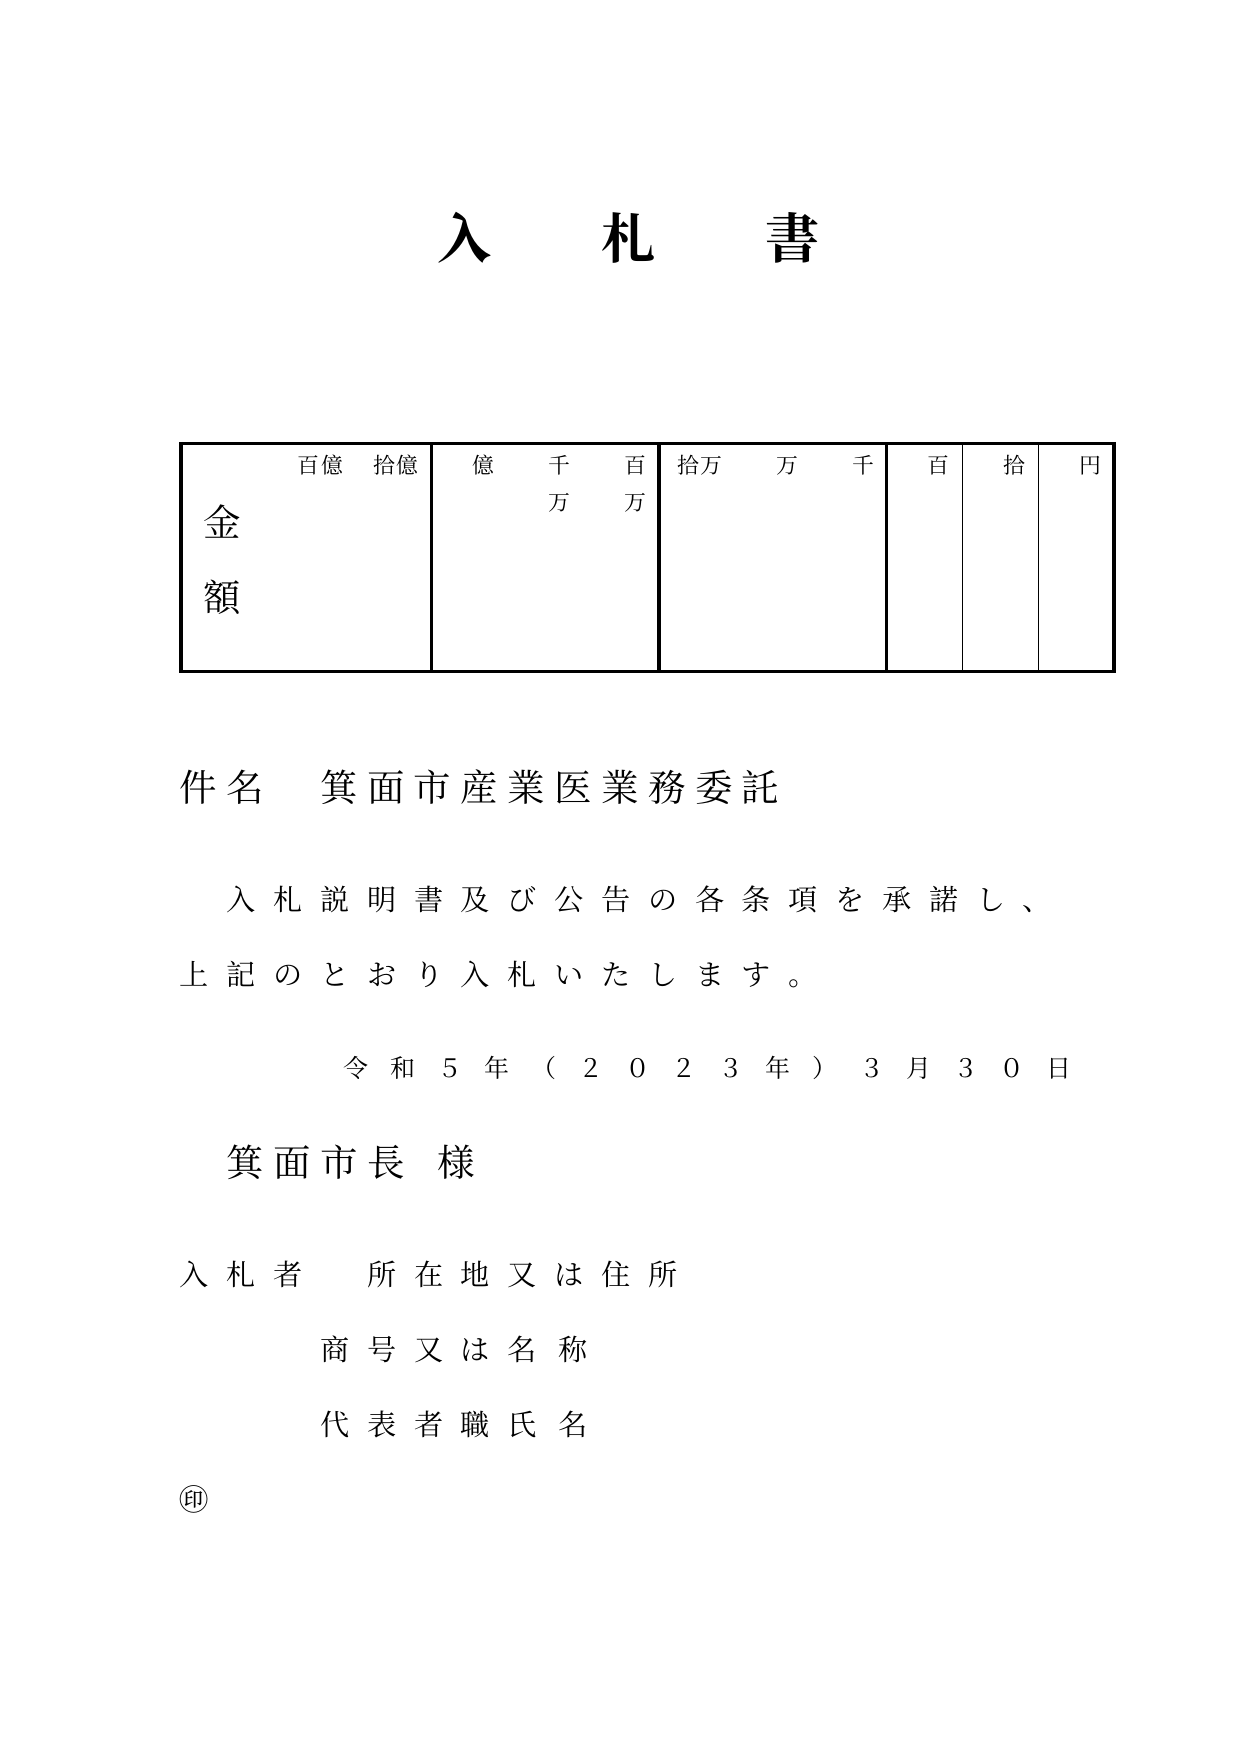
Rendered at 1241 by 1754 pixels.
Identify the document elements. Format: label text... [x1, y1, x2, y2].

text 入札説明書及び公告の各条項を承諾し、上記のとおり入札いたします。 [179, 861, 1114, 1011]
table_header 百億 [280, 445, 356, 670]
text 入札者 所在地又は住所 [179, 1236, 1093, 1311]
text 件名 箕面市産業医業務委託 [179, 748, 1126, 823]
text 代表者職氏名 ㊞ [179, 1386, 1093, 1536]
table_header 万 [735, 445, 811, 670]
table_header 百万 [583, 445, 657, 670]
table_header 千万 [507, 445, 583, 670]
text 商号又は名称 [179, 1311, 1093, 1386]
table_header 拾億 [356, 445, 430, 670]
table_header 円 [1039, 445, 1112, 670]
table_header 千 [811, 445, 885, 670]
text 箕面市長 様 [179, 1123, 1093, 1198]
table_header 拾万 [661, 445, 735, 670]
text 令和５年（２０２３年）３月３０日 [179, 1048, 1093, 1086]
table_header 億 [433, 445, 507, 670]
table_header 金額 [183, 445, 280, 670]
table_header 百 [888, 445, 962, 670]
table_header 拾 [963, 445, 1038, 670]
text 入 札 書 [179, 179, 1093, 292]
